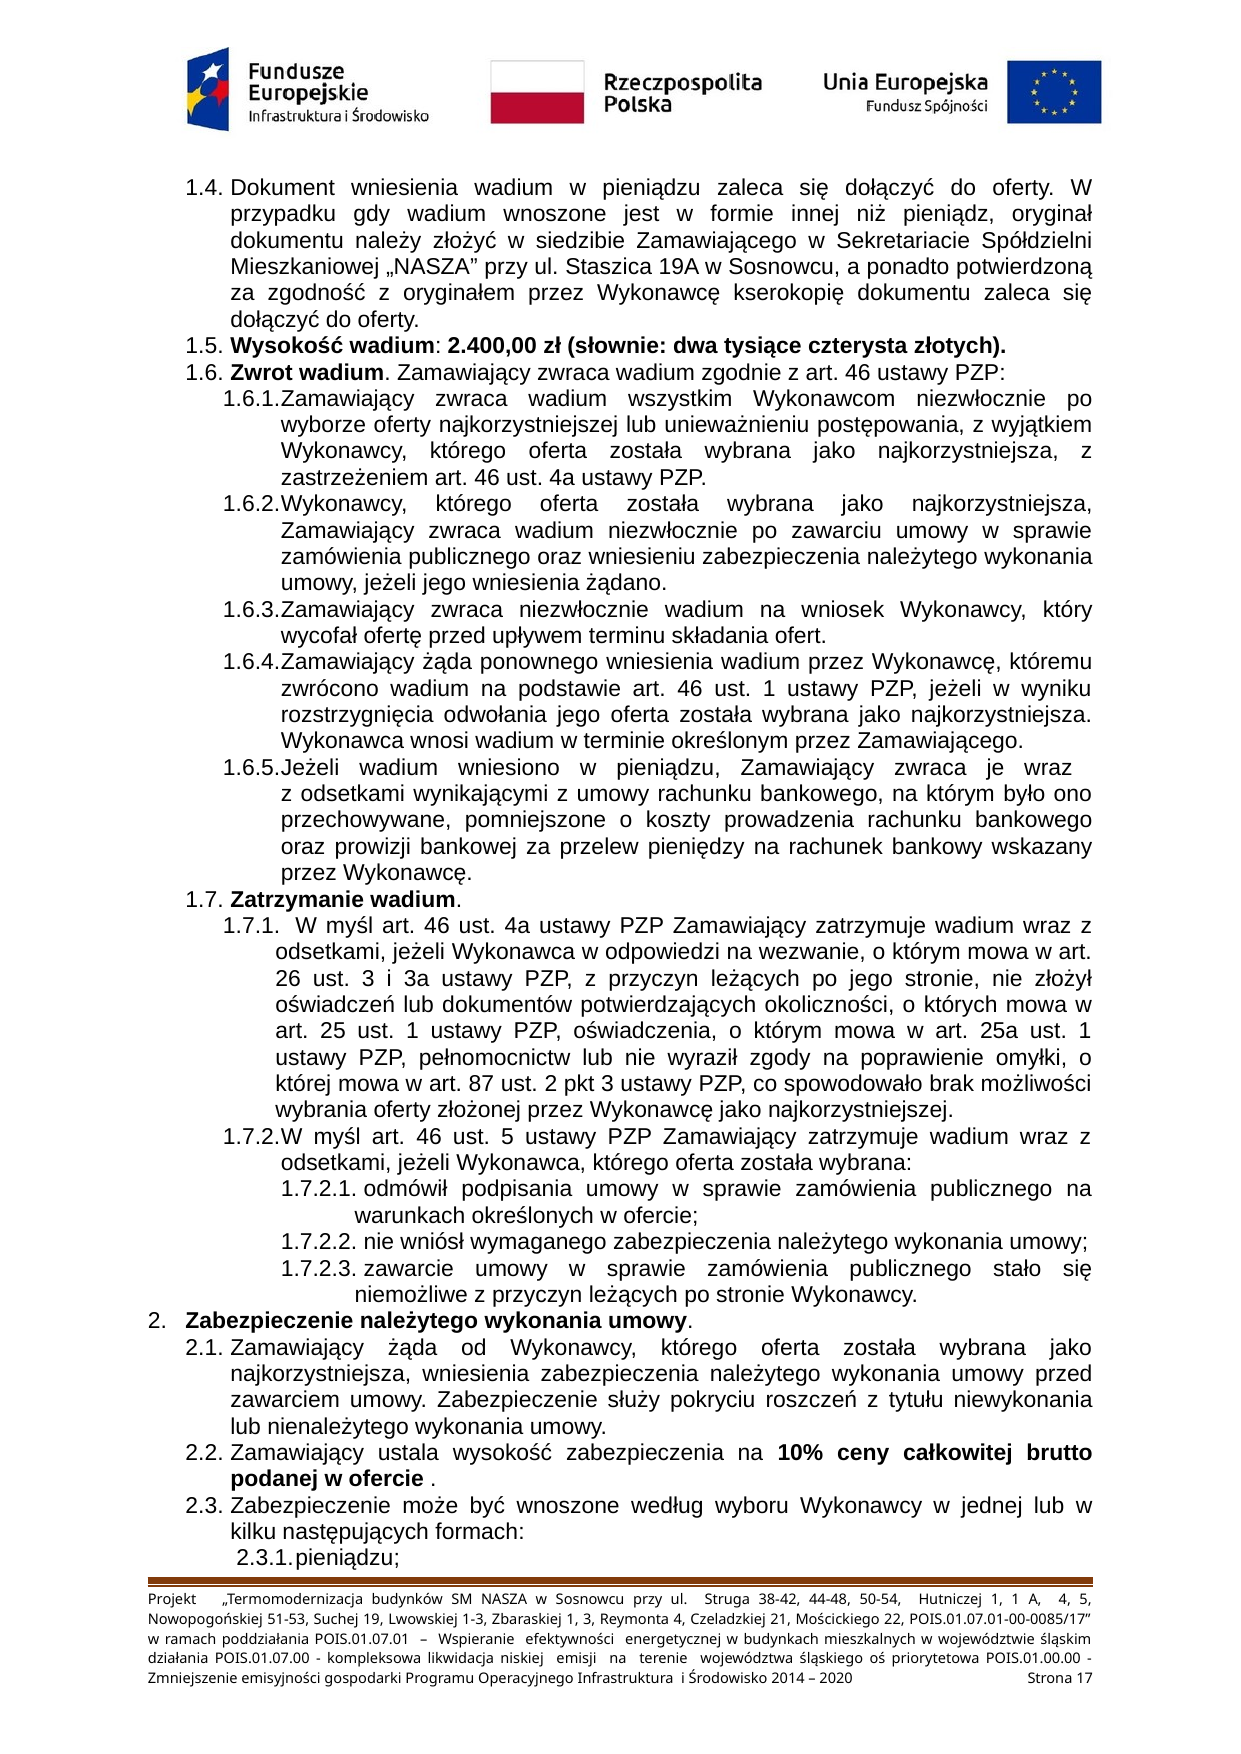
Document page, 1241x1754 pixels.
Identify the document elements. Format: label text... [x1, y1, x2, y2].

list zawarcie umowy w sprawie zamówienia publicznego stało się niemożliwe z przyczyn leżących po stronie Wykonawcy. [281, 1254, 1093, 1307]
list pieniądzu; [236, 1544, 1093, 1571]
list Zamawiający zwraca wadium wszystkim Wykonawcom niezwłocznie po wyborze oferty najkorzystniejszej lub unieważnieniu postępowania, z wyjątkiem Wykonawcy, którego oferta została wybrana jako najkorzystniejsza, z zastrzeżeniem art. 46 ust. 4a ustawy PZP. [223, 385, 1093, 490]
list Zwrot wadium. Zamawiający zwraca wadium zgodnie z art. 46 ustawy PZP: [185, 358, 1093, 385]
list Zamawiający zwraca niezwłocznie wadium na wniosek Wykonawcy, który wycofał ofertę przed upływem terminu składania ofert. [223, 596, 1093, 648]
list odmówił podpisania umowy w sprawie zamówienia publicznego na warunkach określonych w ofercie; [281, 1175, 1093, 1228]
list nie wniósł wymaganego zabezpieczenia należytego wykonania umowy; [281, 1228, 1093, 1254]
list Wysokość wadium: 2.400,00 zł (słownie: dwa tysiące czterysta złotych). [185, 332, 1093, 358]
list Dokument wniesienia wadium w pieniądzu zaleca się dołączyć do oferty. W przypadku gdy wadium wnoszone jest w formie innej niż pieniądz, oryginał dokumentu należy złożyć w siedzibie Zamawiającego w Sekretariacie Spółdzielni Mieszkaniowej „NASZA” przy ul. Staszica 19A w Sosnowcu, a ponadto potwierdzoną za zgodność z oryginałem przez Wykonawcę kserokopię dokumentu zaleca się dołączyć do oferty. [185, 174, 1093, 332]
list W myśl art. 46 ust. 4a ustawy PZP Zamawiający zatrzymuje wadium wraz z odsetkami, jeżeli Wykonawca w odpowiedzi na wezwanie, o którym mowa w art. 26 ust. 3 i 3a ustawy PZP, z przyczyn leżących po jego stronie, nie złożył oświadczeń lub dokumentów potwierdzających okoliczności, o których mowa w art. 25 ust. 1 ustawy PZP, oświadczenia, o którym mowa w art. 25a ust. 1 ustawy PZP, pełnomocnictw lub nie wyraził zgody na poprawienie omyłki, o której mowa w art. 87 ust. 2 pkt 3 ustawy PZP, co spowodowało brak możliwości wybrania oferty złożonej przez Wykonawcę jako najkorzystniejszej. [223, 912, 1093, 1123]
list Wykonawcy, którego oferta została wybrana jako najkorzystniejsza, Zamawiający zwraca wadium niezwłocznie po zawarciu umowy w sprawie zamówienia publicznego oraz wniesieniu zabezpieczenia należytego wykonania umowy, jeżeli jego wniesienia żądano. [223, 490, 1093, 596]
list Zamawiający żąda ponownego wniesienia wadium przez Wykonawcę, któremu zwrócono wadium na podstawie art. 46 ust. 1 ustawy PZP, jeżeli w wyniku rozstrzygnięcia odwołania jego oferta została wybrana jako najkorzystniejsza. Wykonawca wnosi wadium w terminie określonym przez Zamawiającego. [223, 648, 1093, 754]
list Jeżeli wadium wniesiono w pieniądzu, Zamawiający zwraca je wraz z odsetkami wynikającymi z umowy rachunku bankowego, na którym było ono przechowywane, pomniejszone o koszty prowadzenia rachunku bankowego oraz prowizji bankowej za przelew pieniędzy na rachunek bankowy wskazany przez Wykonawcę. [223, 754, 1093, 886]
list W myśl art. 46 ust. 5 ustawy PZP Zamawiający zatrzymuje wadium wraz z odsetkami, jeżeli Wykonawca, którego oferta została wybrana: [223, 1123, 1093, 1175]
list Zabezpieczenie należytego wykonania umowy. [148, 1307, 1093, 1333]
picture [147, 47, 1149, 139]
list Zamawiający żąda od Wykonawcy, którego oferta została wybrana jako najkorzystniejsza, wniesienia zabezpieczenia należytego wykonania umowy przed zawarciem umowy. Zabezpieczenie służy pokryciu roszczeń z tytułu niewykonania lub nienależytego wykonania umowy. [185, 1333, 1093, 1439]
list Zamawiający ustala wysokość zabezpieczenia na 10% ceny całkowitej brutto podanej w ofercie . [185, 1439, 1093, 1492]
list Zabezpieczenie może być wnoszone według wyboru Wykonawcy w jednej lub w kilku następujących formach: [185, 1492, 1093, 1544]
list Zatrzymanie wadium. [185, 886, 1093, 912]
